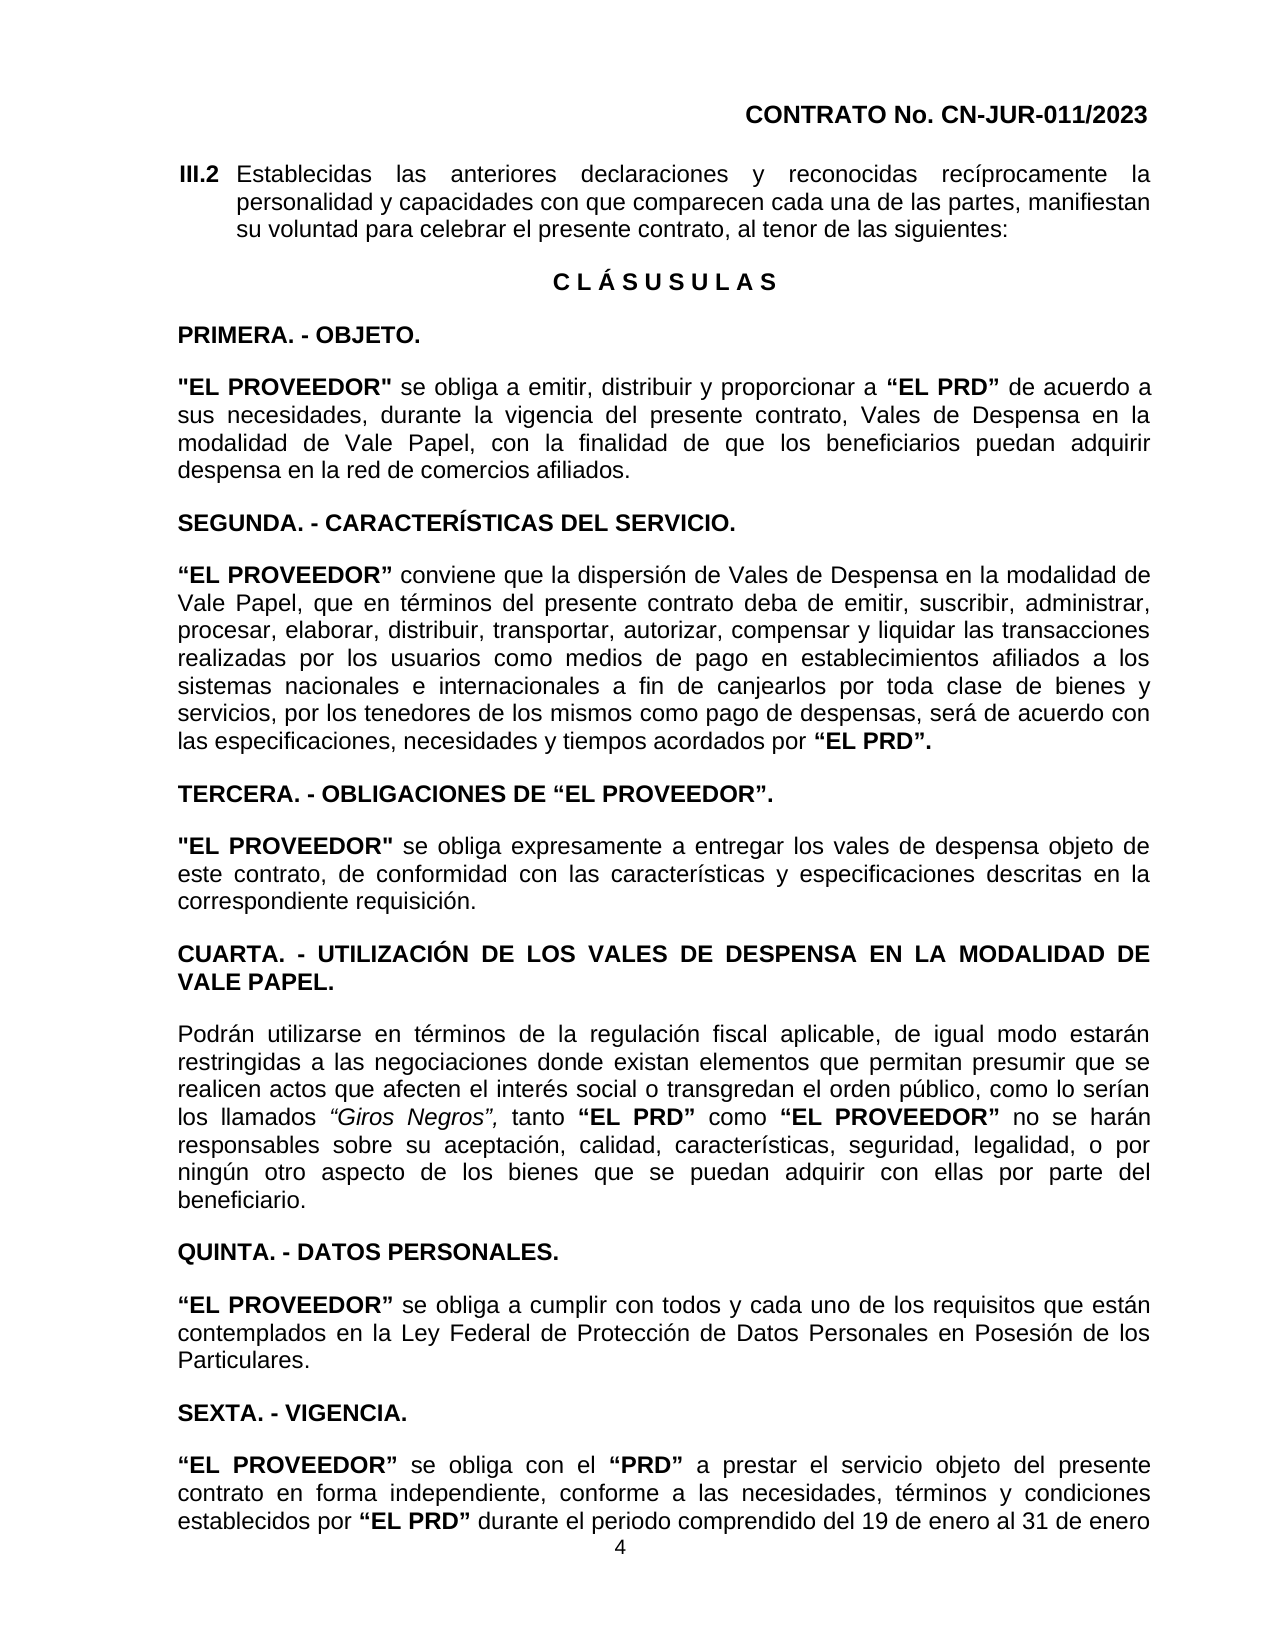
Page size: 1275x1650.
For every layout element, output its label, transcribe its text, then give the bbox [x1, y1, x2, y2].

text CUARTA. - UTILIZACIÓN DE LOS VALES DE DESPENSA EN LA MODALIDAD DE VALE PAPEL. [177, 940, 1152, 995]
text “EL PROVEEDOR” se obliga a cumplir con todos y cada uno de los requisitos que están contemplados en la Ley Federal de Protección de Datos Personales en Posesión de los Particulares. [177, 1291, 1152, 1374]
text SEGUNDA. - CARACTERÍSTICAS DEL SERVICIO. [177, 509, 1152, 536]
text III.2 Establecidas las anteriores declaraciones y reconocidas recíprocamente la personalidad y capacidades con que comparecen cada una de las partes, manifiestan su voluntad para celebrar el presente contrato, al tenor de las siguientes: [179, 160, 1152, 243]
text PRIMERA. - OBJETO. [177, 321, 1152, 348]
text "EL PROVEEDOR" se obliga expresamente a entregar los vales de despensa objeto de este contrato, de conformidad con las características y especificaciones descritas en la correspondiente requisición. [177, 832, 1152, 915]
text C L Á S U S U L A S [177, 268, 1152, 296]
text Podrán utilizarse en términos de la regulación fiscal aplicable, de igual modo estarán restringidas a las negociaciones donde existan elementos que permitan presumir que se realicen actos que afecten el interés social o transgredan el orden público, como lo serían los llamados “Giros Negros”, tanto “EL PRD” como “EL PROVEEDOR” no se harán responsables sobre su aceptación, calidad, características, seguridad, legalidad, o por ningún otro aspecto de los bienes que se puedan adquirir con ellas por parte del beneficiario. [177, 1020, 1152, 1213]
text SEXTA. - VIGENCIA. [177, 1399, 1152, 1426]
text QUINTA. - DATOS PERSONALES. [177, 1238, 1152, 1266]
text TERCERA. - OBLIGACIONES DE “EL PROVEEDOR”. [177, 779, 1152, 807]
text "EL PROVEEDOR" se obliga a emitir, distribuir y proporcionar a “EL PRD” de acuerdo a sus necesidades, durante la vigencia del presente contrato, Vales de Despensa en la modalidad de Vale Papel, con la finalidad de que los beneficiarios puedan adquirir despensa en la red de comercios afiliados. [177, 373, 1152, 484]
text “EL PROVEEDOR” conviene que la dispersión de Vales de Despensa en la modalidad de Vale Papel, que en términos del presente contrato deba de emitir, suscribir, administrar, procesar, elaborar, distribuir, transportar, autorizar, compensar y liquidar las transacciones realizadas por los usuarios como medios de pago en establecimientos afiliados a los sistemas nacionales e internacionales a fin de canjearlos por toda clase de bienes y servicios, por los tenedores de los mismos como pago de despensas, será de acuerdo con las especificaciones, necesidades y tiempos acordados por “EL PRD”. [177, 561, 1152, 754]
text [177, 1451, 1152, 1534]
